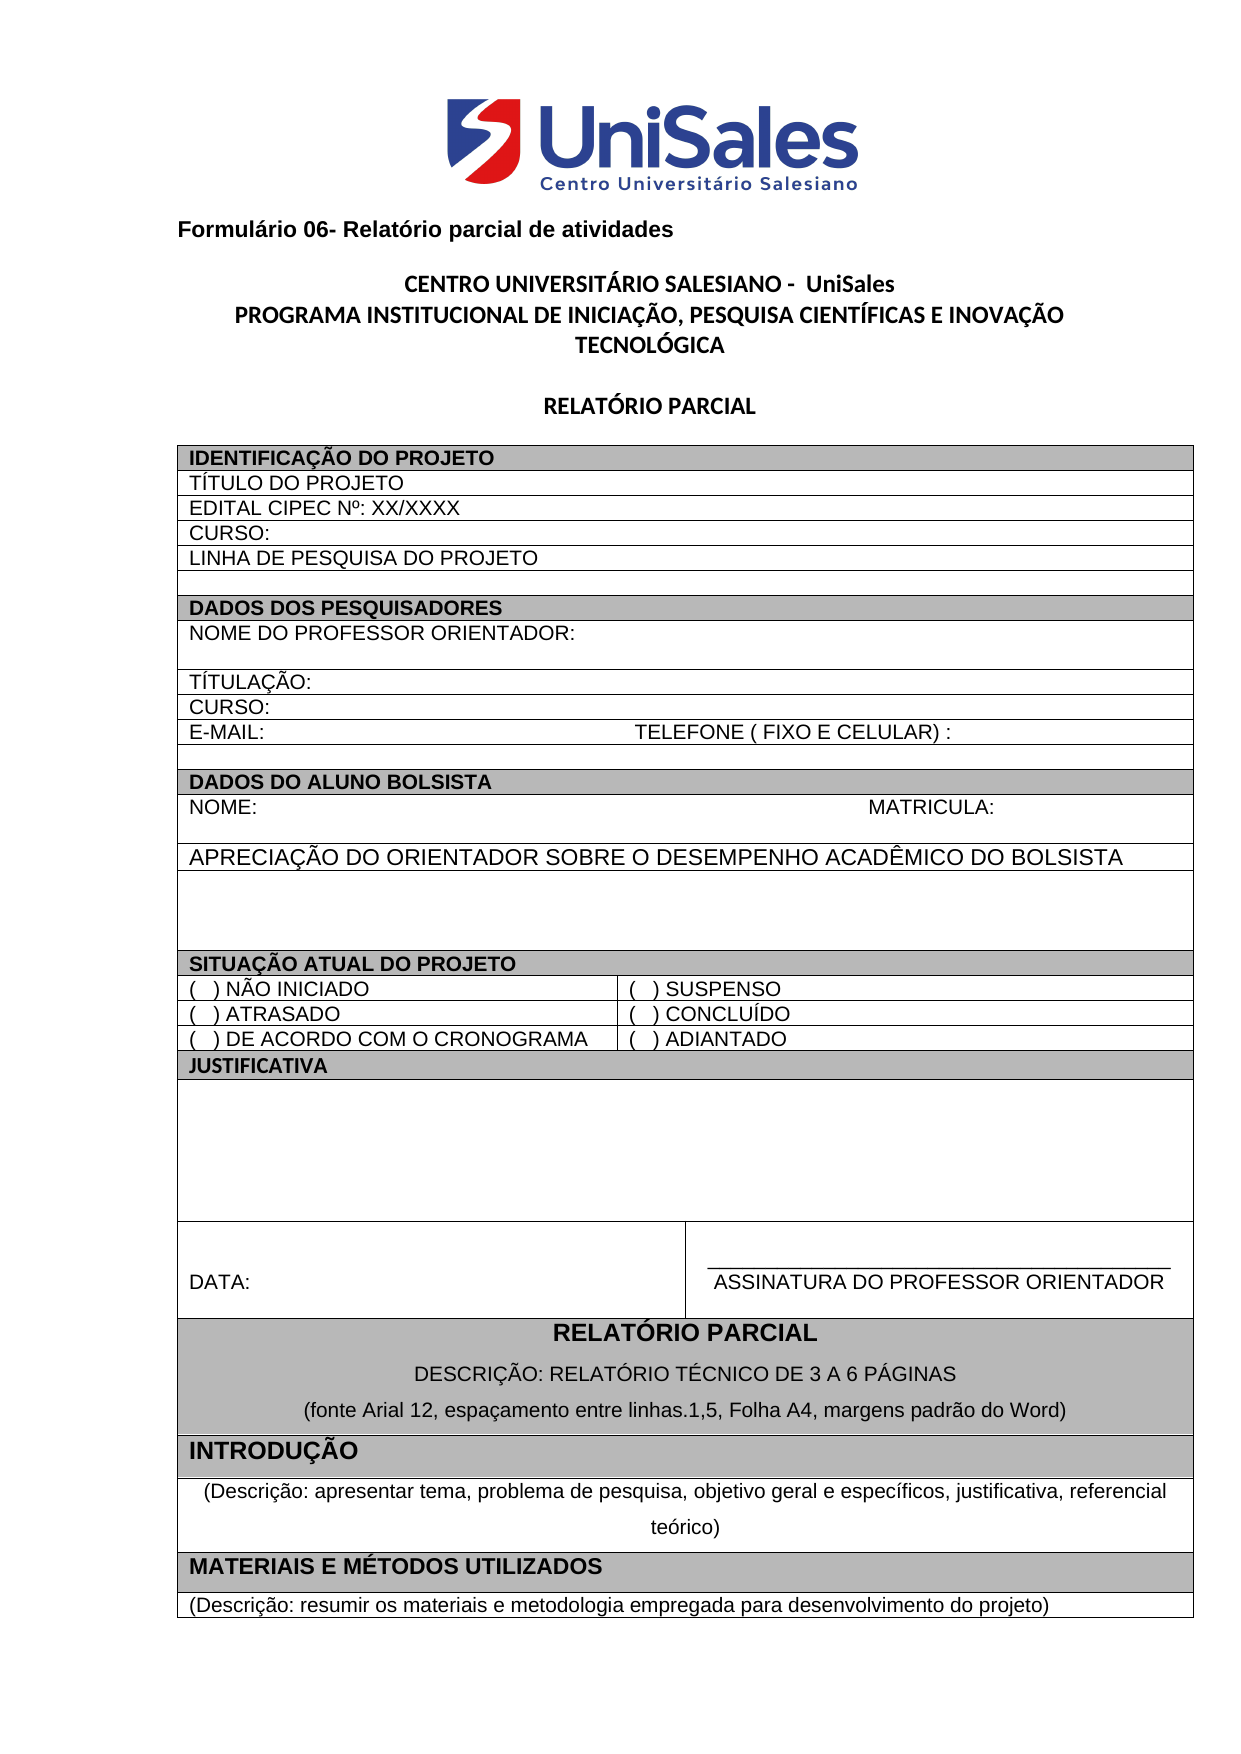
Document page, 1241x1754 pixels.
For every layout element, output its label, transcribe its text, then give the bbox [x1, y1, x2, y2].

text CENTRO UNIVERSITÁRIO SALESIANO - UniSales [177, 268, 1122, 299]
table_cell RELATÓRIO PARCIAL DESCRIÇÃO: RELATÓRIO TÉCNICO DE 3 A 6 PÁGINAS (fonte Arial 12, espaçamento entre linhas.1,5, Folha A4, margens padrão do Word) [178, 1319, 1193, 1434]
table_header IDENTIFICAÇÃO DO PROJETO [178, 446, 1193, 470]
table_cell [178, 745, 1193, 769]
table_cell CURSO: [178, 695, 1193, 719]
table_cell (Descrição: apresentar tema, problema de pesquisa, objetivo geral e específicos, justificativa, referencial teórico) [178, 1479, 1193, 1552]
picture [411, 73, 888, 216]
table_cell DATA: [178, 1222, 685, 1317]
table_cell [178, 871, 1193, 950]
table_cell ( ) NÃO INICIADO [178, 976, 617, 1000]
table_cell CURSO: [178, 521, 1193, 545]
table_cell ( ) DE ACORDO COM O CRONOGRAMA [178, 1026, 617, 1050]
table_cell DADOS DOS PESQUISADORES [178, 596, 1193, 620]
text PROGRAMA INSTITUCIONAL DE INICIAÇÃO, PESQUISA CIENTÍFICAS E INOVAÇÃO TECNOLÓGICA [177, 299, 1122, 360]
table_cell MATERIAIS E MÉTODOS UTILIZADOS [178, 1553, 1193, 1592]
table_cell ( ) ATRASADO [178, 1001, 617, 1025]
table_cell ________________________________________ ASSINATURA DO PROFESSOR ORIENTADOR [686, 1222, 1193, 1317]
table_cell TÍTULO DO PROJETO [178, 471, 1193, 495]
table_cell [178, 1080, 1193, 1221]
table_cell APRECIAÇÃO DO ORIENTADOR SOBRE O DESEMPENHO ACADÊMICO DO BOLSISTA [178, 844, 1193, 870]
table_cell DADOS DO ALUNO BOLSISTA [178, 770, 1193, 794]
table_cell NOME: MATRICULA: [178, 795, 1193, 843]
text Formulário 06- Relatório parcial de atividades [177, 216, 1122, 242]
table_cell E-MAIL: TELEFONE ( FIXO E CELULAR) : [178, 720, 1193, 744]
table_cell TÍTULAÇÃO: [178, 670, 1193, 694]
table_cell JUSTIFICATIVA [178, 1051, 1193, 1079]
table_cell NOME DO PROFESSOR ORIENTADOR: [178, 621, 1193, 669]
table_cell INTRODUÇÃO [178, 1436, 1193, 1477]
table_cell ( ) SUSPENSO [618, 976, 1193, 1000]
table_cell SITUAÇÃO ATUAL DO PROJETO [178, 951, 1193, 975]
table_cell EDITAL CIPEC Nº: XX/XXXX [178, 496, 1193, 520]
table_cell ( ) CONCLUÍDO [618, 1001, 1193, 1025]
text RELATÓRIO PARCIAL [177, 390, 1122, 421]
table_cell [178, 571, 1193, 595]
table_cell (Descrição: resumir os materiais e metodologia empregada para desenvolvimento do projeto) [178, 1593, 1193, 1617]
table_cell LINHA DE PESQUISA DO PROJETO [178, 546, 1193, 570]
table_cell ( ) ADIANTADO [618, 1026, 1193, 1050]
